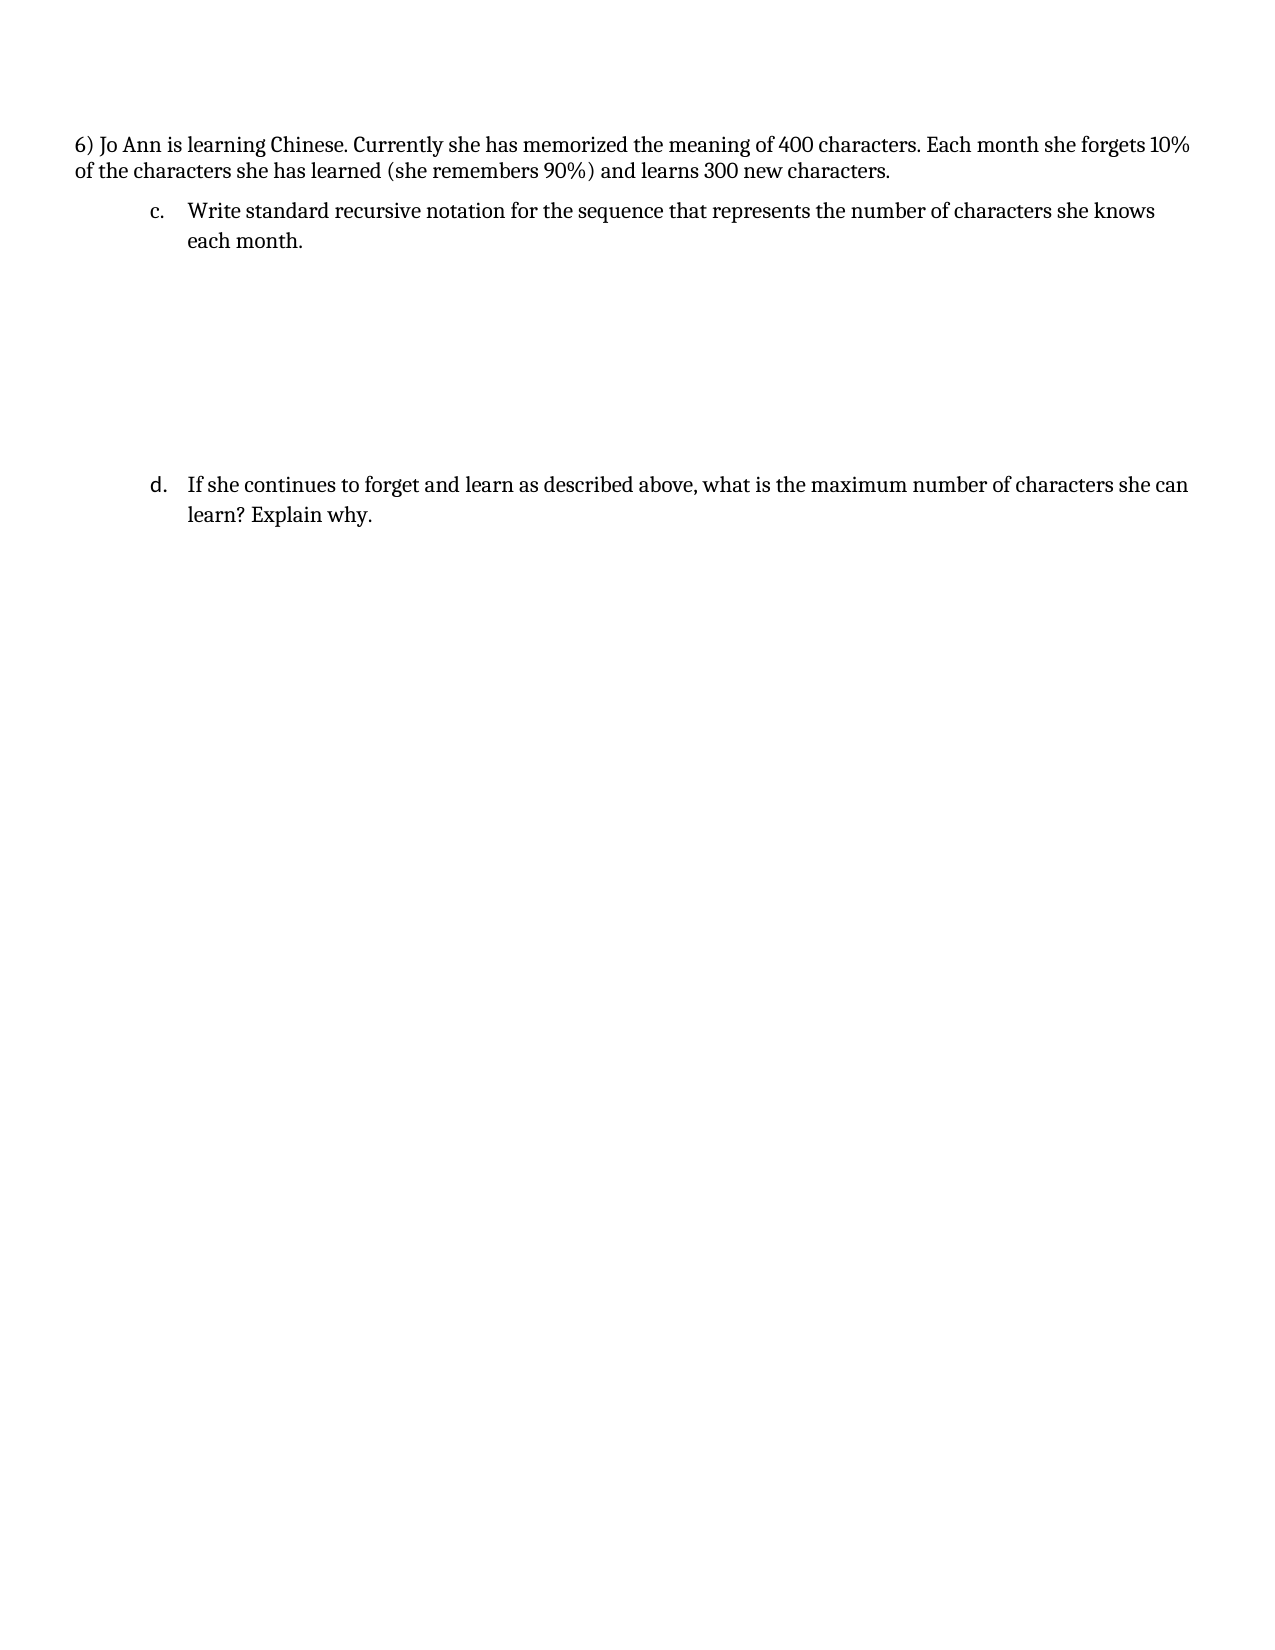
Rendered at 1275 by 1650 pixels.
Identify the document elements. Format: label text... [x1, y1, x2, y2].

list If she continues to forget and learn as described above, what is the maximum number of characters she can learn? Explain why. [150, 470, 1200, 530]
text 6) Jo Ann is learning Chinese. Currently she has memorized the meaning of 400 characters. Each month she forgets 10% of the characters she has learned (she remembers 90%) and learns 300 new characters. [75, 132, 1200, 184]
list Write standard recursive notation for the sequence that represents the number of characters she knows each month. [150, 198, 1200, 286]
